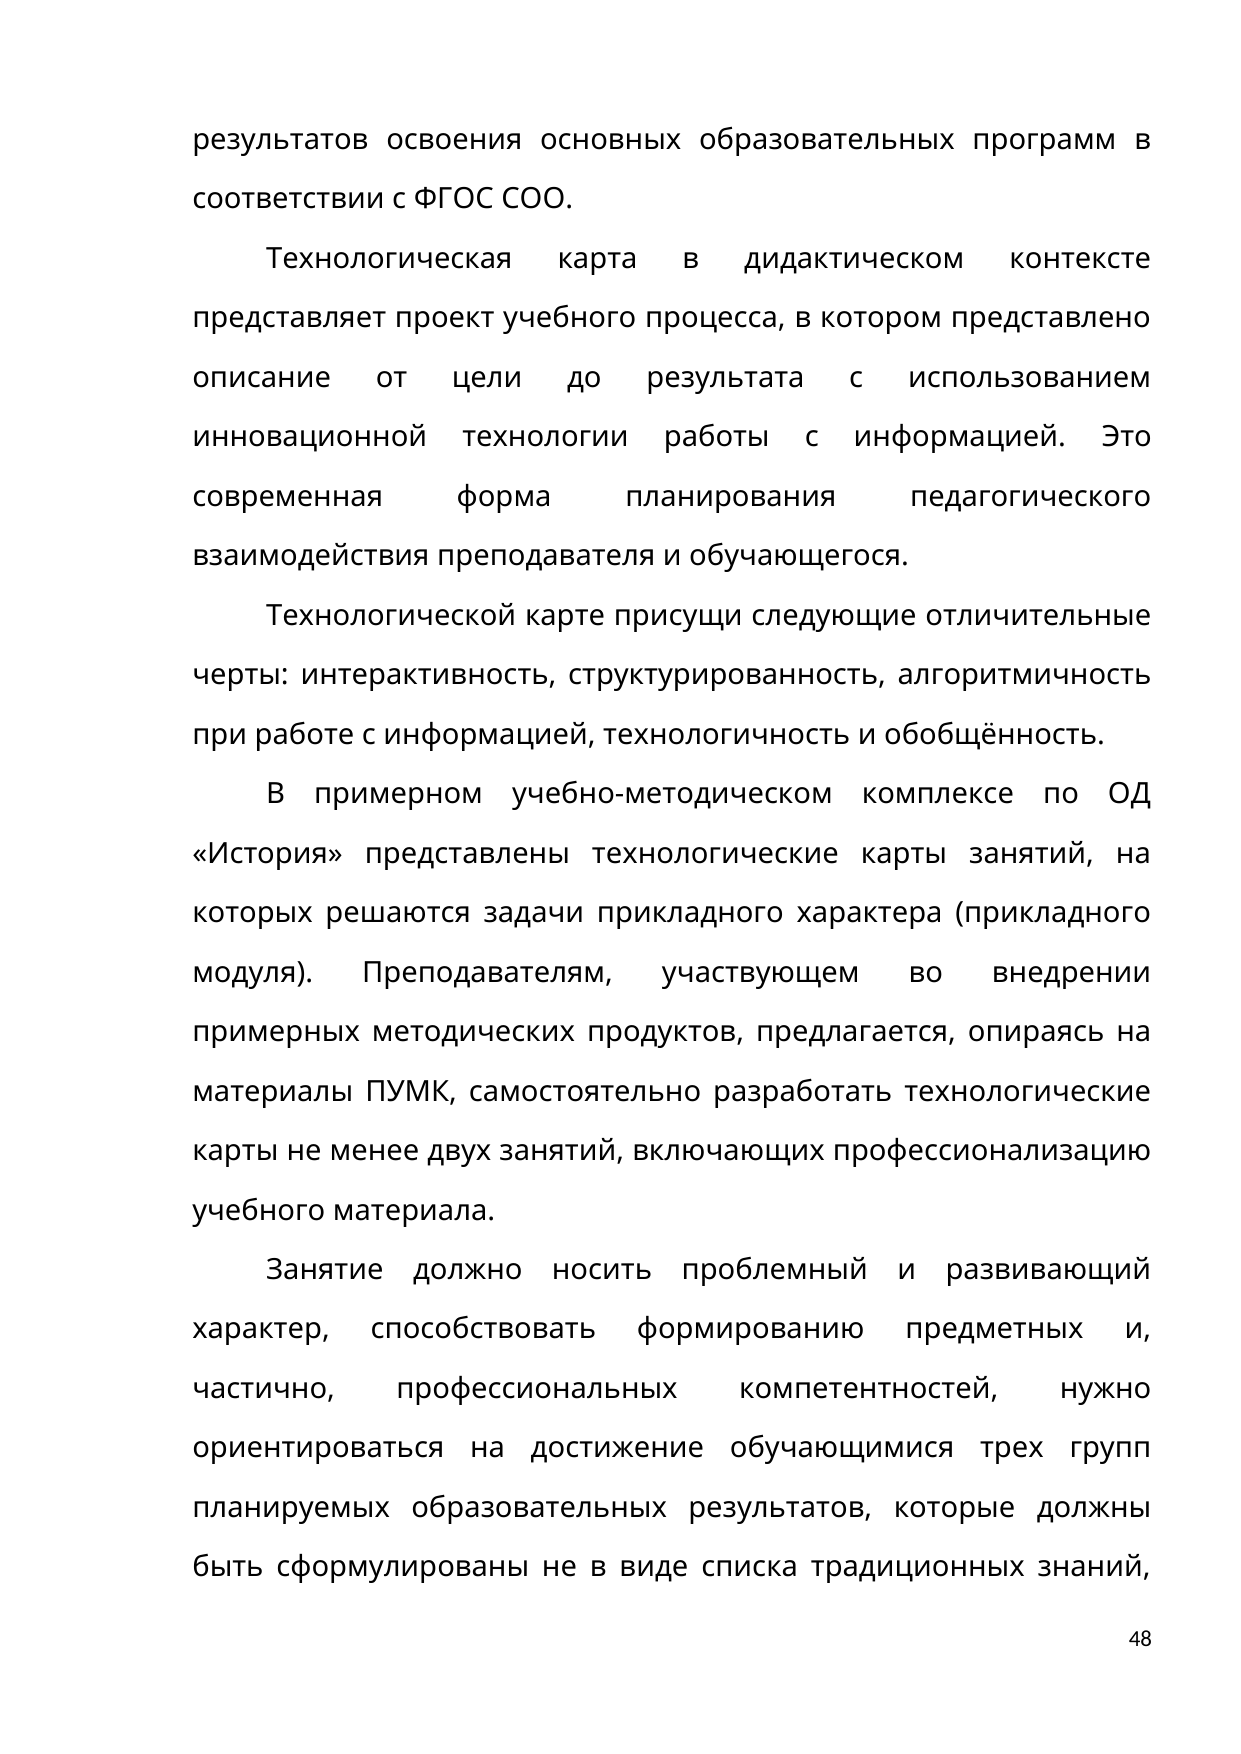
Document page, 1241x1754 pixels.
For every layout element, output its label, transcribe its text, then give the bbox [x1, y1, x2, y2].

text Технологической карте присущи следующие отличительные черты: интерактивность, структурированность, алгоритмичность при работе с информацией, технологичность и обобщённость. [192, 594, 1152, 753]
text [192, 1248, 1152, 1585]
text В примерном учебно-методическом комплексе по ОД «История» представлены технологические карты занятий, на которых решаются задачи прикладного характера (прикладного модуля). Преподавателям, участвующем во внедрении примерных методических продуктов, предлагается, опираясь на материалы ПУМК, самостоятельно разработать технологические карты не менее двух занятий, включающих профессионализацию учебного материала. [192, 772, 1152, 1228]
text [192, 118, 1152, 217]
text Технологическая карта в дидактическом контексте представляет проект учебного процесса, в котором представлено описание от цели до результата с использованием инновационной технологии работы с информацией. Это современная форма планирования педагогического взаимодействия преподавателя и обучающегося. [192, 237, 1152, 574]
